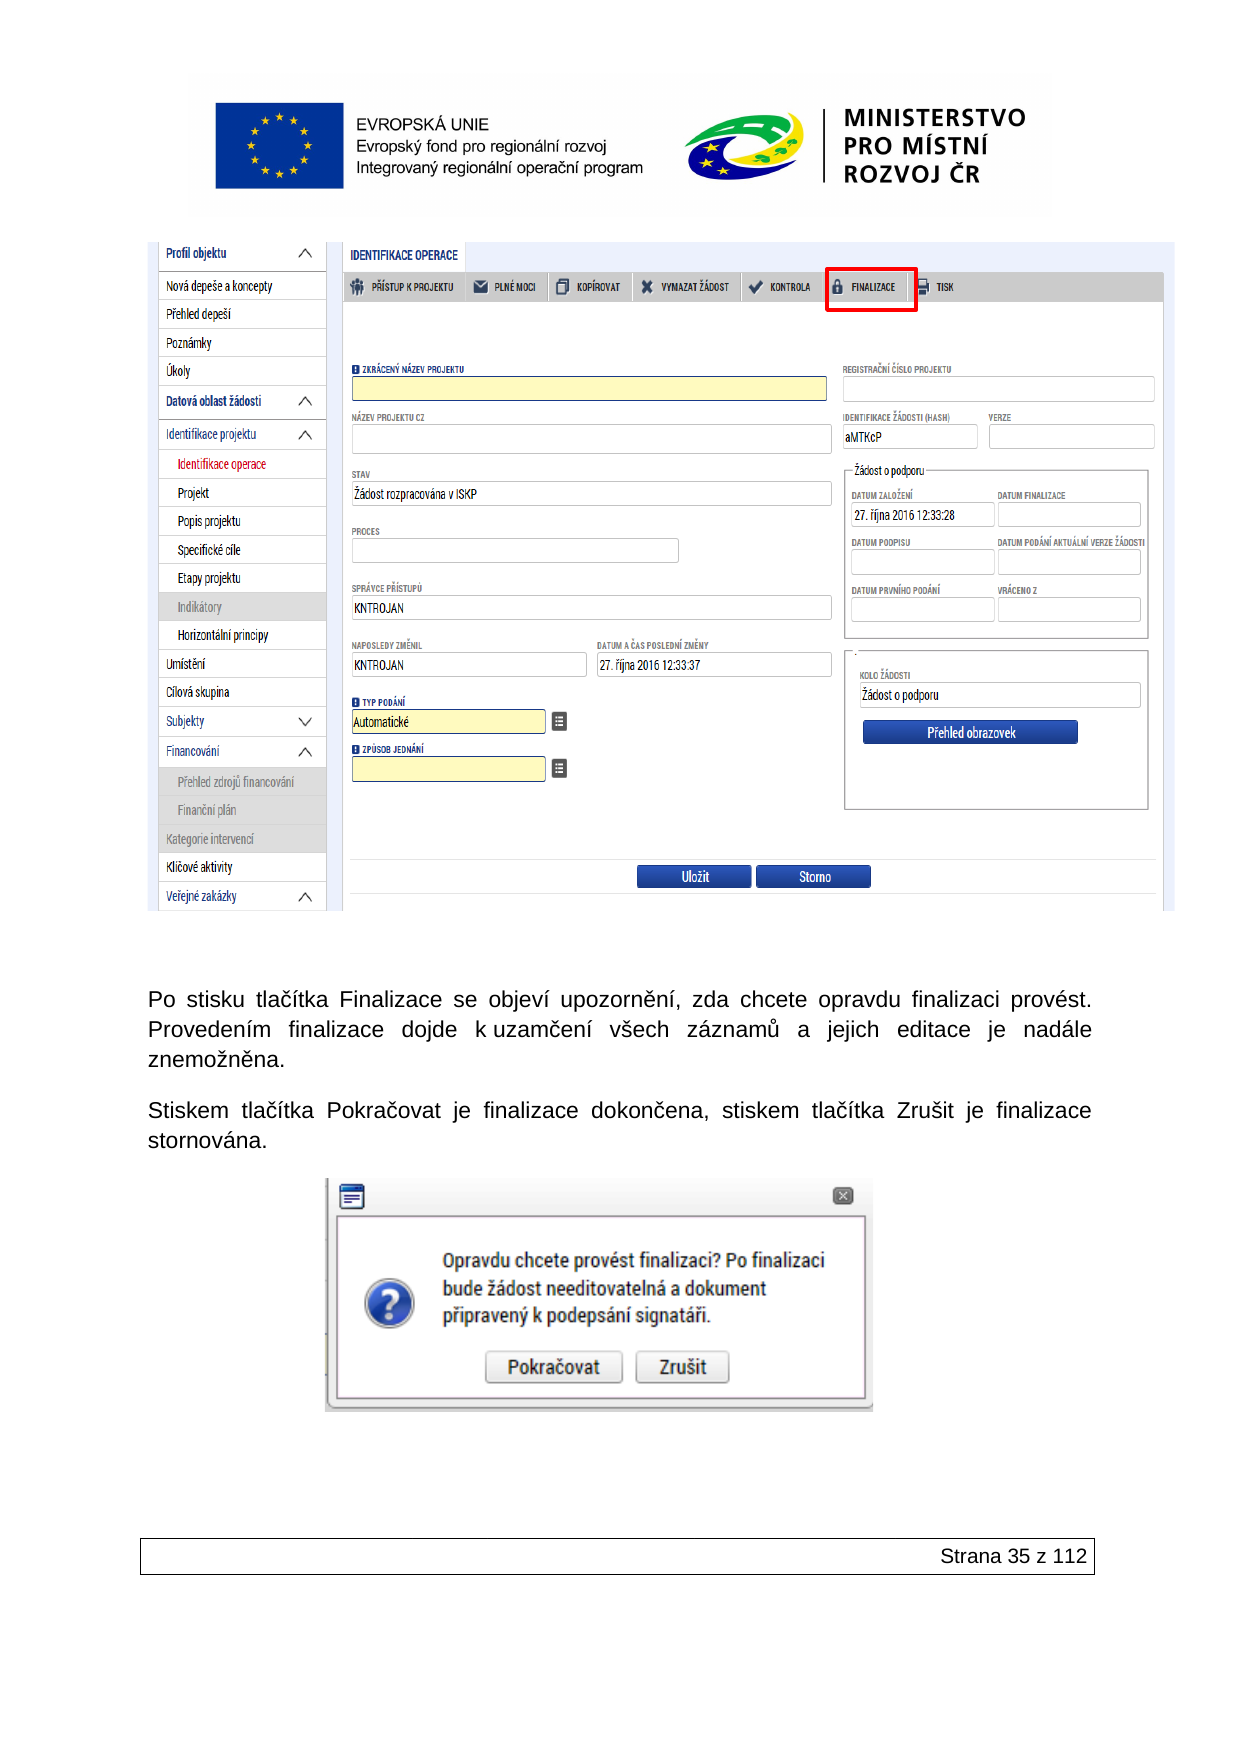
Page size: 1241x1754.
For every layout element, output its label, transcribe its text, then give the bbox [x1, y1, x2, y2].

text Po stisku tlačítka Finalizace se objeví upozornění, zda chcete opravdu finalizaci provést. Provedením finalizace dojde k uzamčení všech záznamů a jejich editace je nadále znemožněna. [148, 986, 1093, 1073]
picture [147, 242, 1175, 911]
picture [187, 73, 1053, 217]
text Stiskem tlačítka Pokračovat je finalizace dokončena, stiskem tlačítka Zrušit je finalizace stornována. [148, 1097, 1093, 1154]
picture [324, 1178, 874, 1412]
